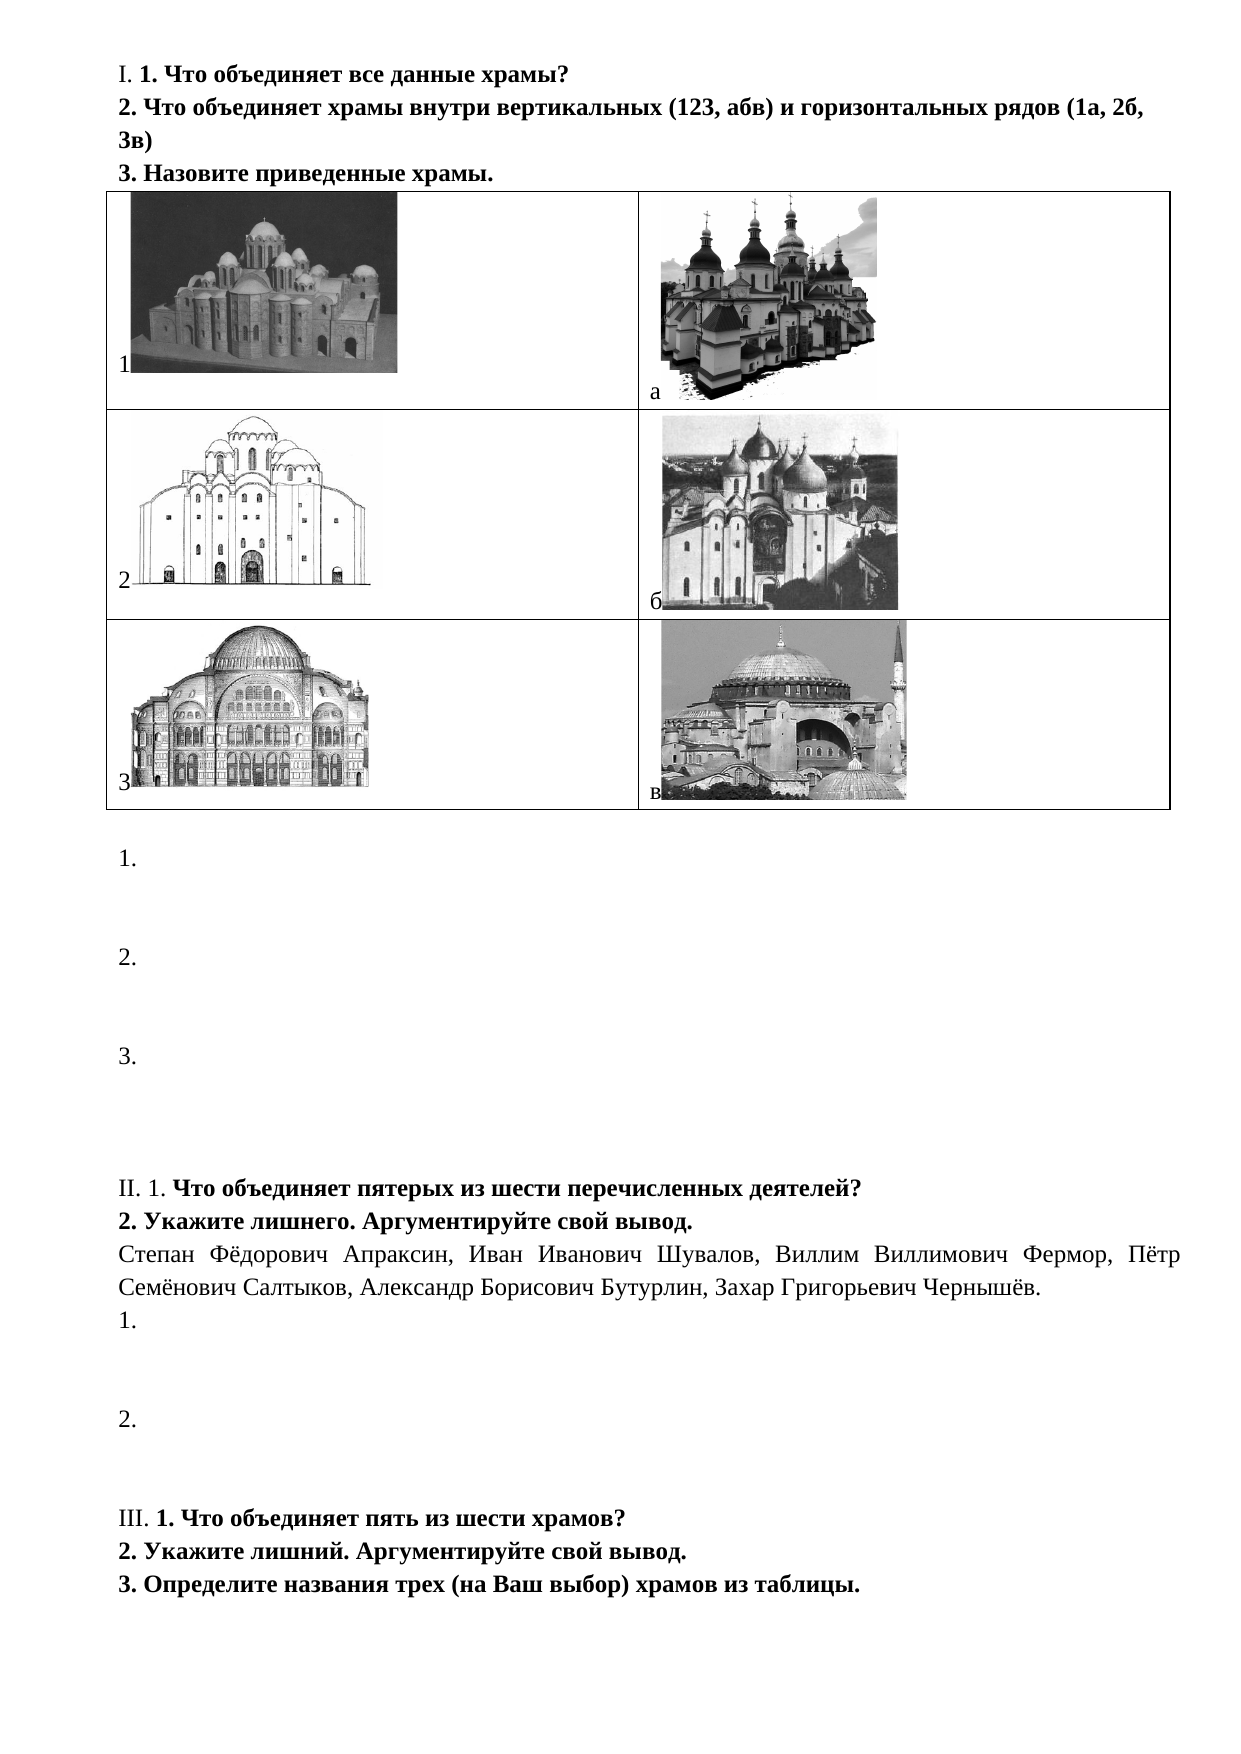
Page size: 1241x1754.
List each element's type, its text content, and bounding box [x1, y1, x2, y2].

table_header 1 [107, 192, 638, 409]
picture [130, 620, 369, 791]
text Степан Фёдорович Апраксин, Иван Иванович Шувалов, Виллим Виллимович Фермор, Пётр Семёнович Салтыков, Александр Борисович Бутурлин, Захар Григорьевич Чернышёв. [118, 1239, 1181, 1301]
picture [662, 410, 900, 610]
table_cell 2 [107, 410, 638, 619]
text I. 1. Что объединяет все данные храмы? [118, 59, 1181, 88]
text 1. [118, 1305, 1181, 1334]
table_cell 3 [107, 620, 638, 809]
text II. 1. Что объединяет пятерых из шести перечисленных деятелей? [118, 1173, 1181, 1202]
text 2. Укажите лишний. Аргументируйте свой вывод. [118, 1536, 1181, 1565]
text 3. Назовите приведенные храмы. [118, 158, 1181, 187]
picture [661, 620, 907, 800]
text 2. Что объединяет храмы внутри вертикальных (123, абв) и горизонтальных рядов (1а, 2б, 3в) [118, 92, 1181, 154]
table_cell б [639, 410, 1169, 619]
table_cell в [639, 620, 1169, 809]
text 3. Определите названия трех (на Ваш выбор) храмов из таблицы. [118, 1569, 1181, 1598]
text 3. [118, 1041, 1181, 1070]
picture [130, 410, 383, 589]
text 2. [118, 1404, 1181, 1433]
text 2. [118, 942, 1181, 971]
text III. 1. Что объединяет пять из шести храмов? [118, 1503, 1181, 1532]
table_header а [639, 192, 1169, 409]
text 2. Укажите лишнего. Аргументируйте свой вывод. [118, 1206, 1181, 1235]
text 1. [118, 843, 1181, 872]
